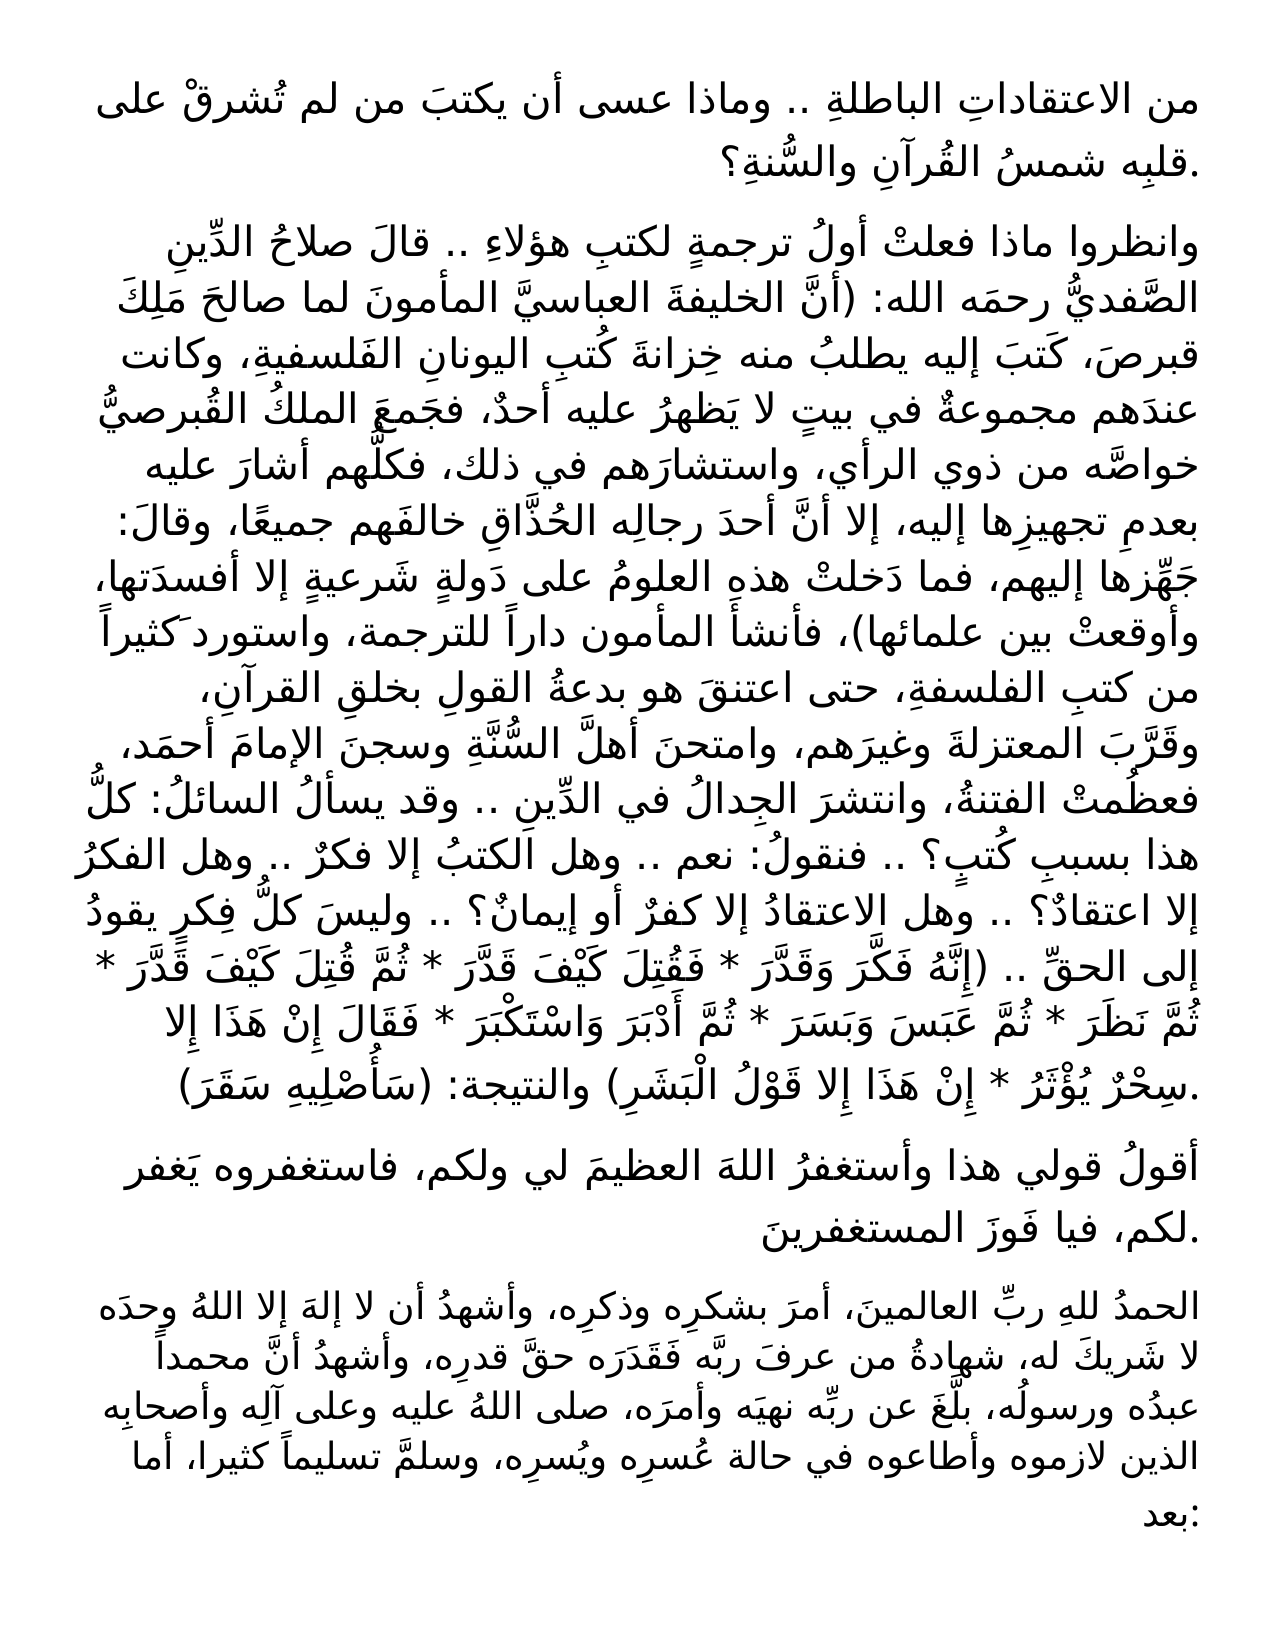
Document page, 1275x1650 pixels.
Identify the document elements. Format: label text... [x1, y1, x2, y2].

text وانظروا ماذا فعلتْ أولُ ترجمةٍ لكتبِ هؤلاءِ .. قالَ صلاحُ الدِّينِ الصَّفديُّ رحمَه الله: (أنَّ الخليفةَ العباسيَّ المأمونَ لما صالحَ مَلِكَ قبرصَ، كَتبَ إليه يطلبُ منه خِزانةَ كُتبِ اليونانِ الفَلسفيةِ، وكانت عندَهم مجموعةٌ في بيتٍ لا يَظهرُ عليه أحدٌ، فجَمعَ الملكُ القُبرصيُّ خواصَّه من ذوي الرأي، واستشارَهم في ذلك، فكلُّهم أشارَ عليه بعدمِ تجهيزِها إليه، إلا أنَّ أحدَ رجالِه الحُذَّاقِ خالفَهم جميعًا، وقالَ: جَهِّزها إليهم، فما دَخلتْ هذه العلومُ على دَولةٍ شَرعيةٍ إلا أفسدَتها، وأوقعتْ بين علمائها)، فأنشأَ المأمون داراً للترجمة، واستورد َكثيراً من كتبِ الفلسفةِ، حتى اعتنقَ هو بدعةُ القولِ بخلقِ القرآنِ، وقَرَّبَ المعتزلةَ وغيرَهم، وامتحنَ أهلَّ السُّنَّةِ وسجنَ الإمامَ أحمَد، فعظُمتْ الفتنةُ، وانتشرَ الجِدالُ في الدِّينِ .. وقد يسألُ السائلُ: كلُّ هذا بسببِ كُتبٍ؟ .. فنقولُ: نعم .. وهل الكتبُ إلا فكرٌ .. وهل الفكرُ إلا اعتقادٌ؟ .. وهل الاعتقادُ إلا كفرٌ أو إيمانٌ؟ .. وليسَ كلُّ فِكرٍ يقودُ إلى الحقِّ .. (إِنَّهُ فَكَّرَ وَقَدَّرَ * فَقُتِلَ كَيْفَ قَدَّرَ * ثُمَّ قُتِلَ كَيْفَ قَدَّرَ * ثُمَّ نَظَرَ * ثُمَّ عَبَسَ وَبَسَرَ * ثُمَّ أَدْبَرَ وَاسْتَكْبَرَ * فَقَالَ إِنْ هَذَا إِلا سِحْرٌ يُؤْثَرُ * إِنْ هَذَا إِلا قَوْلُ الْبَشَرِ) والنتيجة: (سَأُصْلِيهِ سَقَرَ). [75, 218, 1200, 1112]
text أقولُ قولي هذا وأستغفرُ اللهَ العظيمَ لي ولكم، فاستغفروه يَغفر لكم، فيا فَوزَ المستغفرينَ. [75, 1141, 1200, 1255]
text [75, 75, 1200, 189]
text الحمدُ للهِ ربِّ العالمينَ، أمرَ بشكرِه وذكرِه، وأشهدُ أن لا إلهَ إلا اللهُ وحدَه لا شَريكَ له، شهادةُ من عرفَ ربَّه فَقَدَرَه حقَّ قدرِه، وأشهدُ أنَّ محمداً عبدُه ورسولُه، بلَّغَ عن ربِّه نهيَه وأمرَه، صلى اللهُ عليه وعلى آلِه وأصحابِه الذين لازموه وأطاعوه في حالة عُسرِه ويُسرِه، وسلمَّ تسليماً كثيرا، أما بعد: [75, 1284, 1200, 1537]
